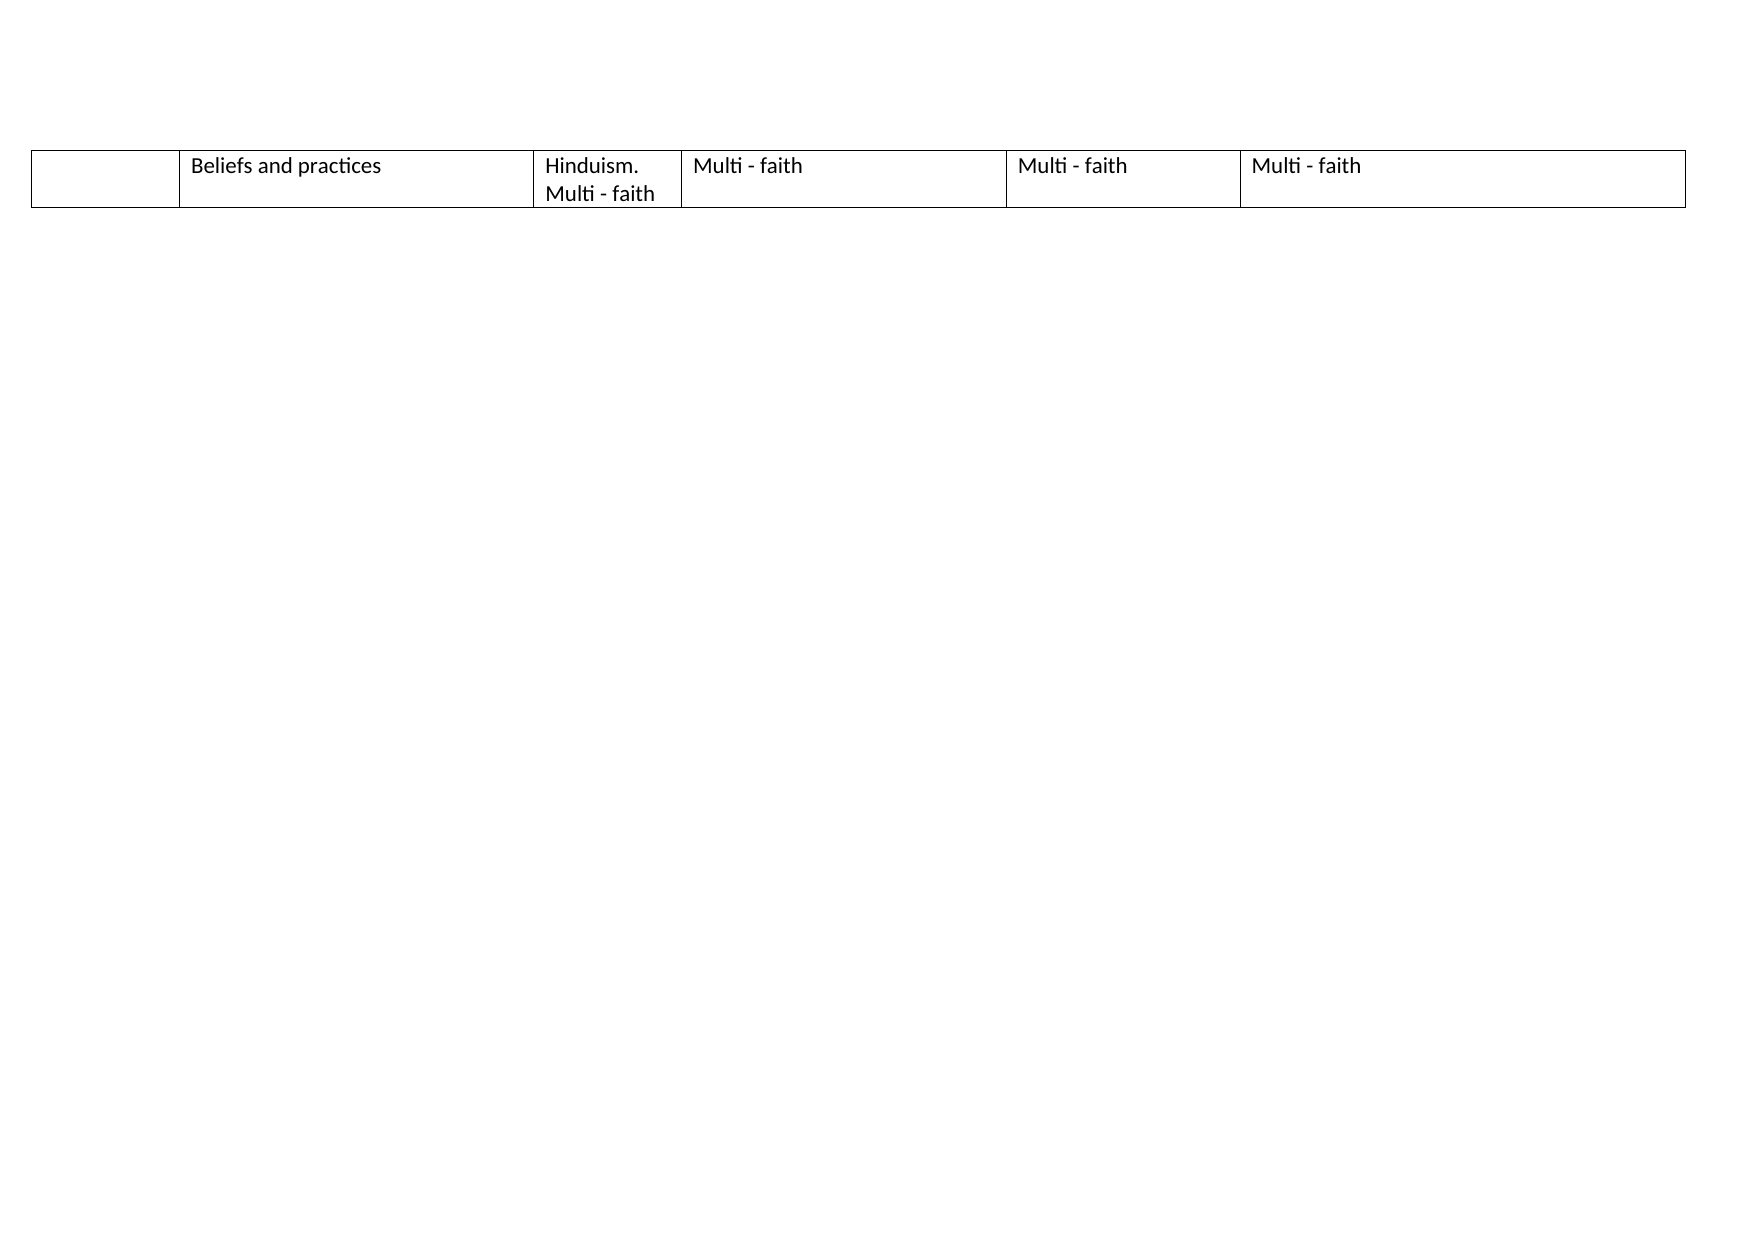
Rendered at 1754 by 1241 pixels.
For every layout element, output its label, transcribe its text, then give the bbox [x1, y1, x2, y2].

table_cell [1007, 151, 1240, 207]
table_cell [1241, 151, 1685, 207]
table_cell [180, 151, 533, 207]
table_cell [682, 151, 1006, 207]
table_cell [534, 151, 681, 207]
table_cell RE [32, 151, 179, 207]
